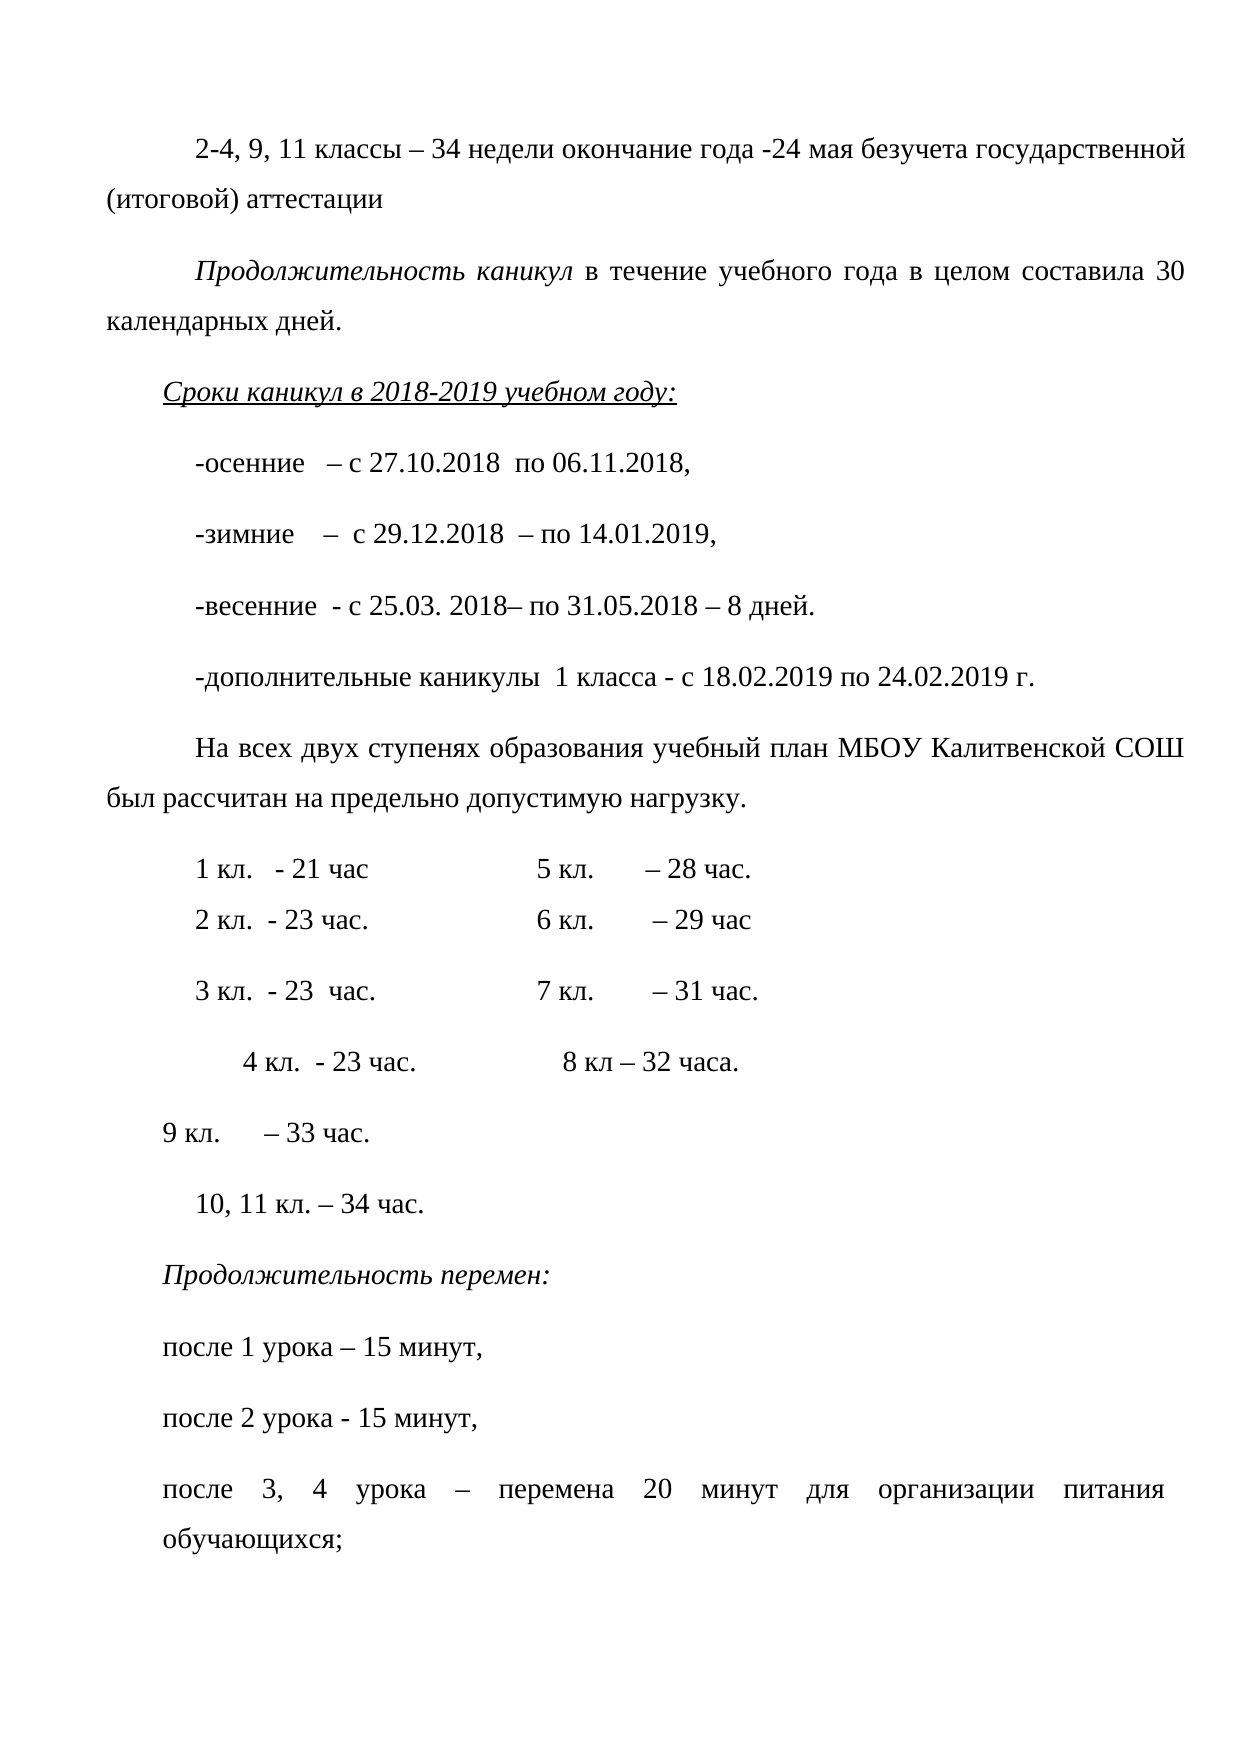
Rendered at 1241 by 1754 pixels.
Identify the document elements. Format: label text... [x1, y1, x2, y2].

text На всех двух ступенях образования учебный план МБОУ Калитвенской СОШ был рассчитан на предельно допустимую нагрузку. [106, 730, 1186, 814]
text 4 кл. - 23 час. 8 кл – 32 часа. [162, 1044, 1167, 1078]
text -осенние – с 27.10.2018 по 06.11.2018, [106, 445, 1186, 479]
text Продолжительность каникул в течение учебного года в целом составила 30 календарных дней. [106, 253, 1186, 337]
text Продолжительность перемен: [162, 1257, 1167, 1291]
text Сроки каникул в 2018-2019 учебном году: [162, 374, 1167, 408]
text -весенние - с 25.03. 2018– по 31.05.2018 – 8 дней. [106, 588, 1186, 621]
text 2-4, 9, 11 классы – 34 недели окончание года -24 мая безучета государственной (итоговой) аттестации [106, 131, 1186, 215]
text 2 кл. - 23 час. 6 кл. – 29 час [106, 902, 1186, 935]
text 10, 11 кл. – 34 час. [106, 1186, 1186, 1220]
text 1 кл. - 21 час 5 кл. – 28 час. [106, 851, 1186, 885]
text после 2 урока - 15 минут, [162, 1400, 1167, 1433]
text после 1 урока – 15 минут, [162, 1329, 1167, 1362]
text -зимние – с 29.12.2018 – по 14.01.2019, [106, 517, 1186, 550]
text 9 кл. – 33 час. [162, 1115, 1167, 1149]
text после 3, 4 урока – перемена 20 минут для организации питания обучающихся; [162, 1471, 1167, 1555]
text -дополнительные каникулы 1 класса - с 18.02.2019 по 24.02.2019 г. [106, 659, 1186, 692]
text 3 кл. - 23 час. 7 кл. – 31 час. [106, 973, 1186, 1006]
